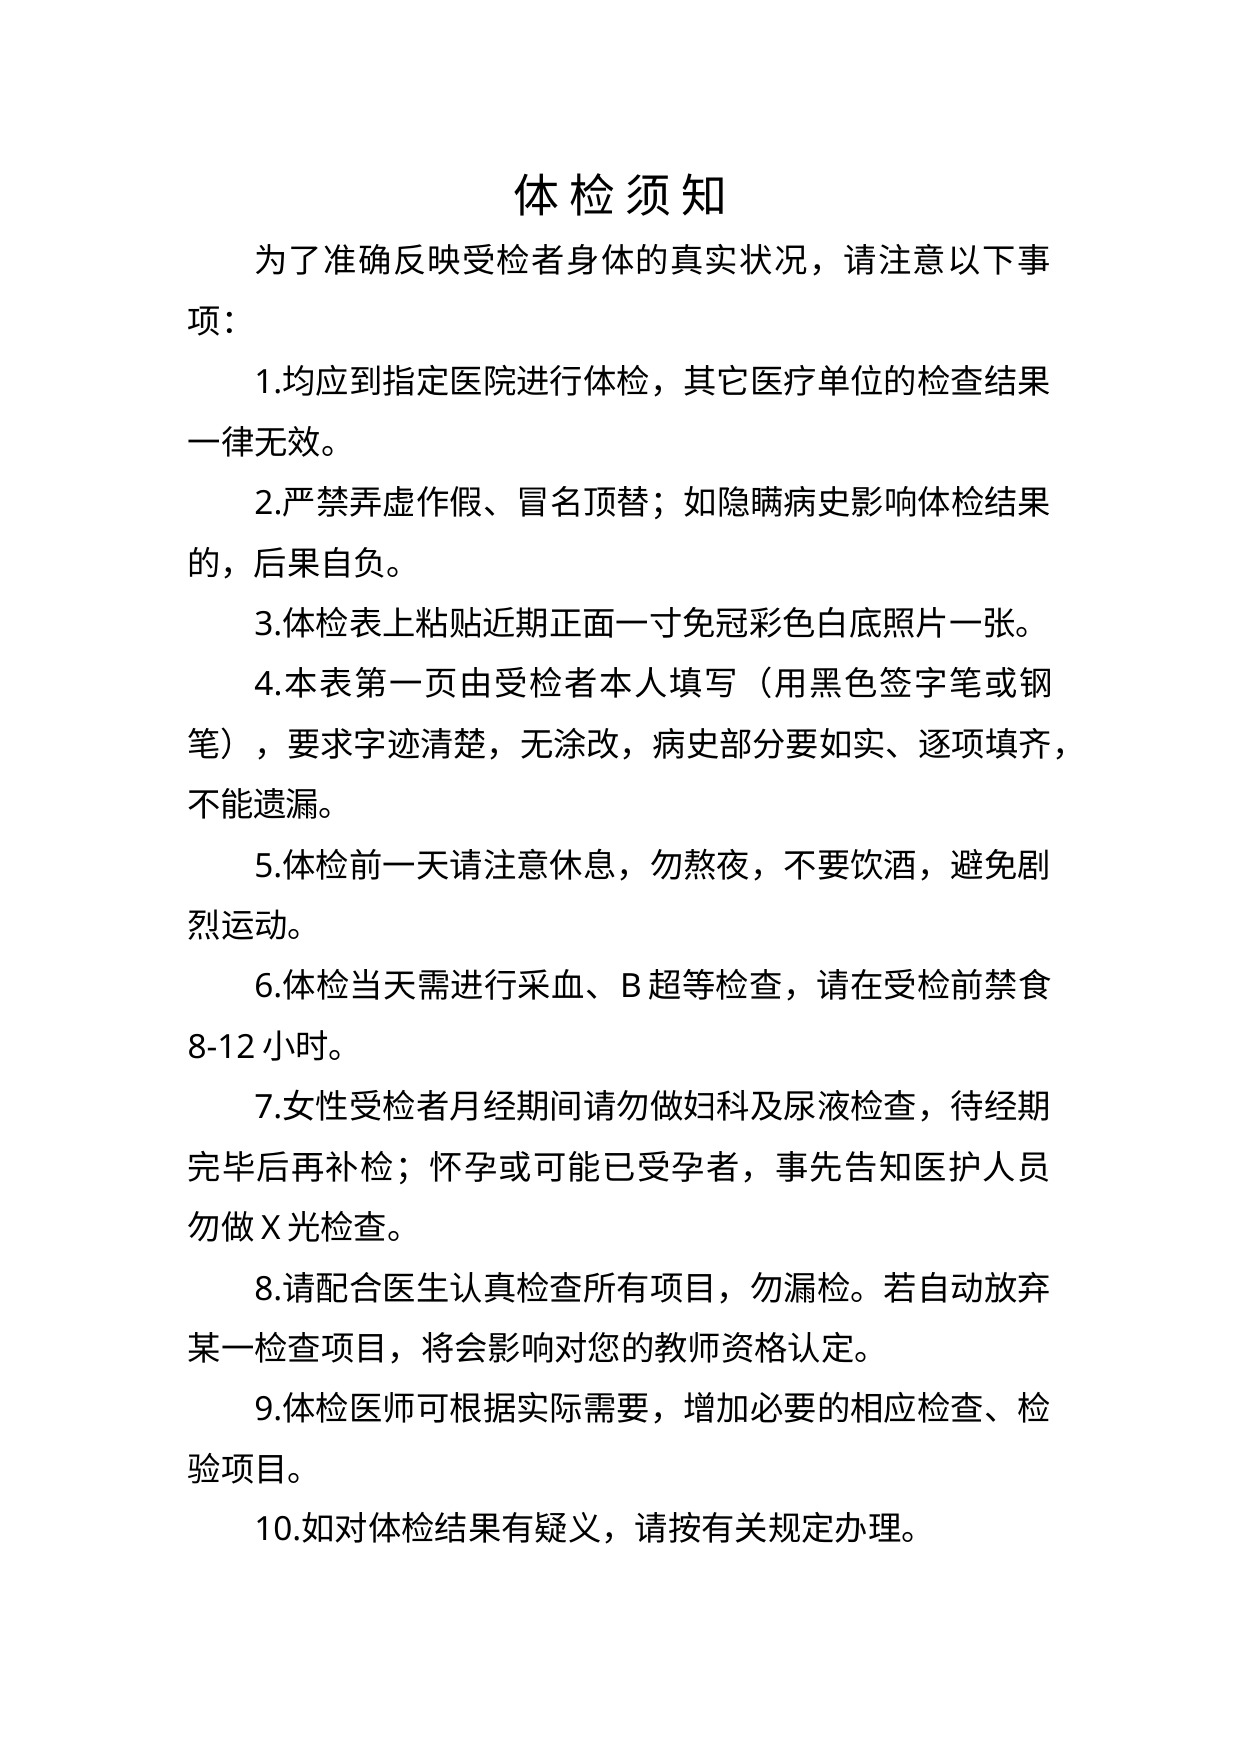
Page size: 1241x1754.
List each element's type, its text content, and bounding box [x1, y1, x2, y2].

text 5.体检前一天请注意休息，勿熬夜，不要饮酒，避免剧烈运动。 [187, 829, 1053, 949]
text 10.如对体检结果有疑义，请按有关规定办理。 [187, 1493, 1053, 1558]
text 4.本表第一页由受检者本人填写（用黑色签字笔或钢笔），要求字迹清楚，无涂改，病史部分要如实、逐项填齐，不能遗漏。 [187, 647, 1053, 829]
text 1.均应到指定医院进行体检，其它医疗单位的检查结果一律无效。 [187, 345, 1053, 466]
text 8.请配合医生认真检查所有项目，勿漏检。若自动放弃某一检查项目，将会影响对您的教师资格认定。 [187, 1252, 1053, 1372]
text 为了准确反映受检者身体的真实状况，请注意以下事项： [187, 224, 1053, 345]
text 2.严禁弄虚作假、冒名顶替；如隐瞒病史影响体检结果的，后果自负。 [187, 466, 1053, 587]
text 6.体检当天需进行采血、B超等检查，请在受检前禁食8-12小时。 [187, 949, 1053, 1070]
text 7.女性受检者月经期间请勿做妇科及尿液检查，待经期完毕后再补检；怀孕或可能已受孕者，事先告知医护人员，勿做X光检查。 [187, 1070, 1053, 1252]
text 体 检 须 知 [187, 162, 1053, 224]
text 3.体检表上粘贴近期正面一寸免冠彩色白底照片一张。 [187, 587, 1053, 647]
text 9.体检医师可根据实际需要，增加必要的相应检查、检验项目。 [187, 1372, 1053, 1493]
